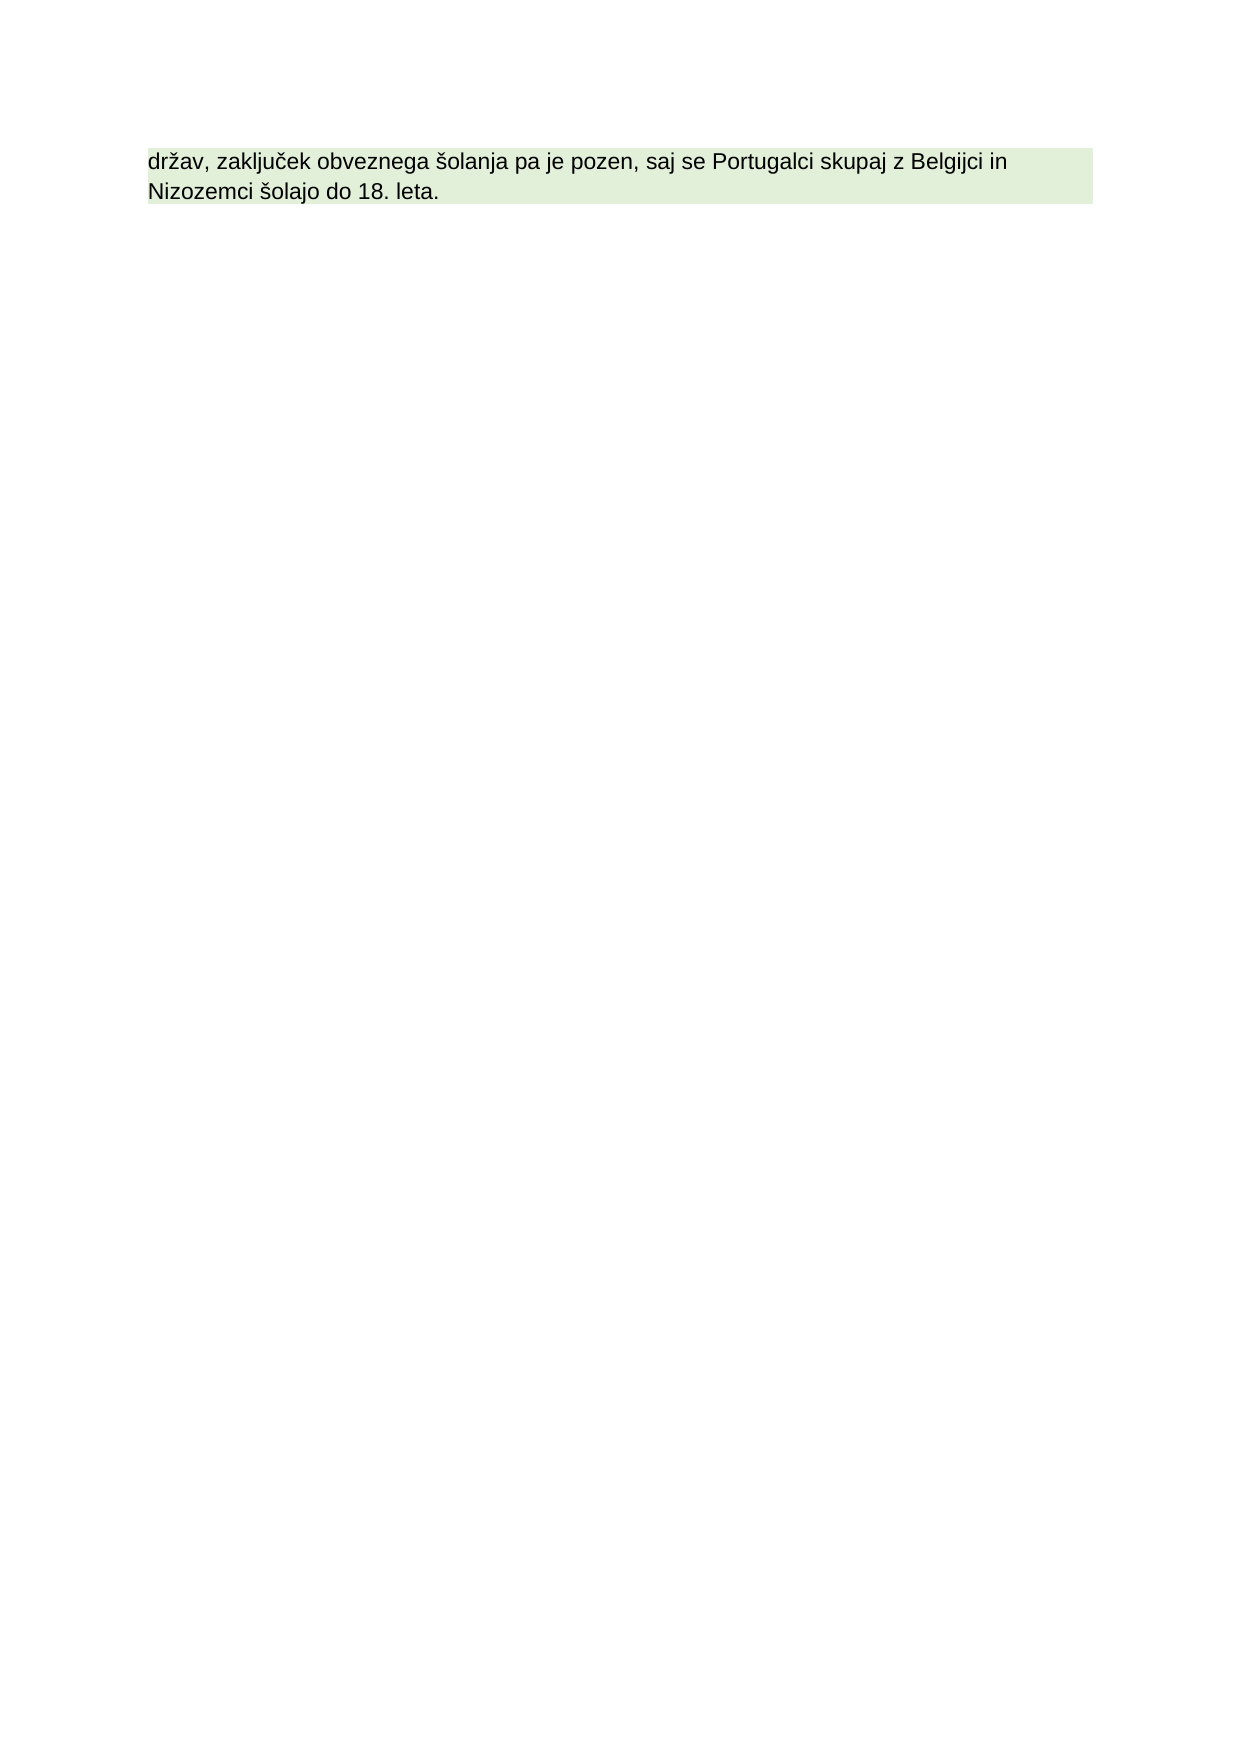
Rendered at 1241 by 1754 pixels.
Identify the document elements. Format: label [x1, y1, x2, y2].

text [148, 148, 1093, 204]
